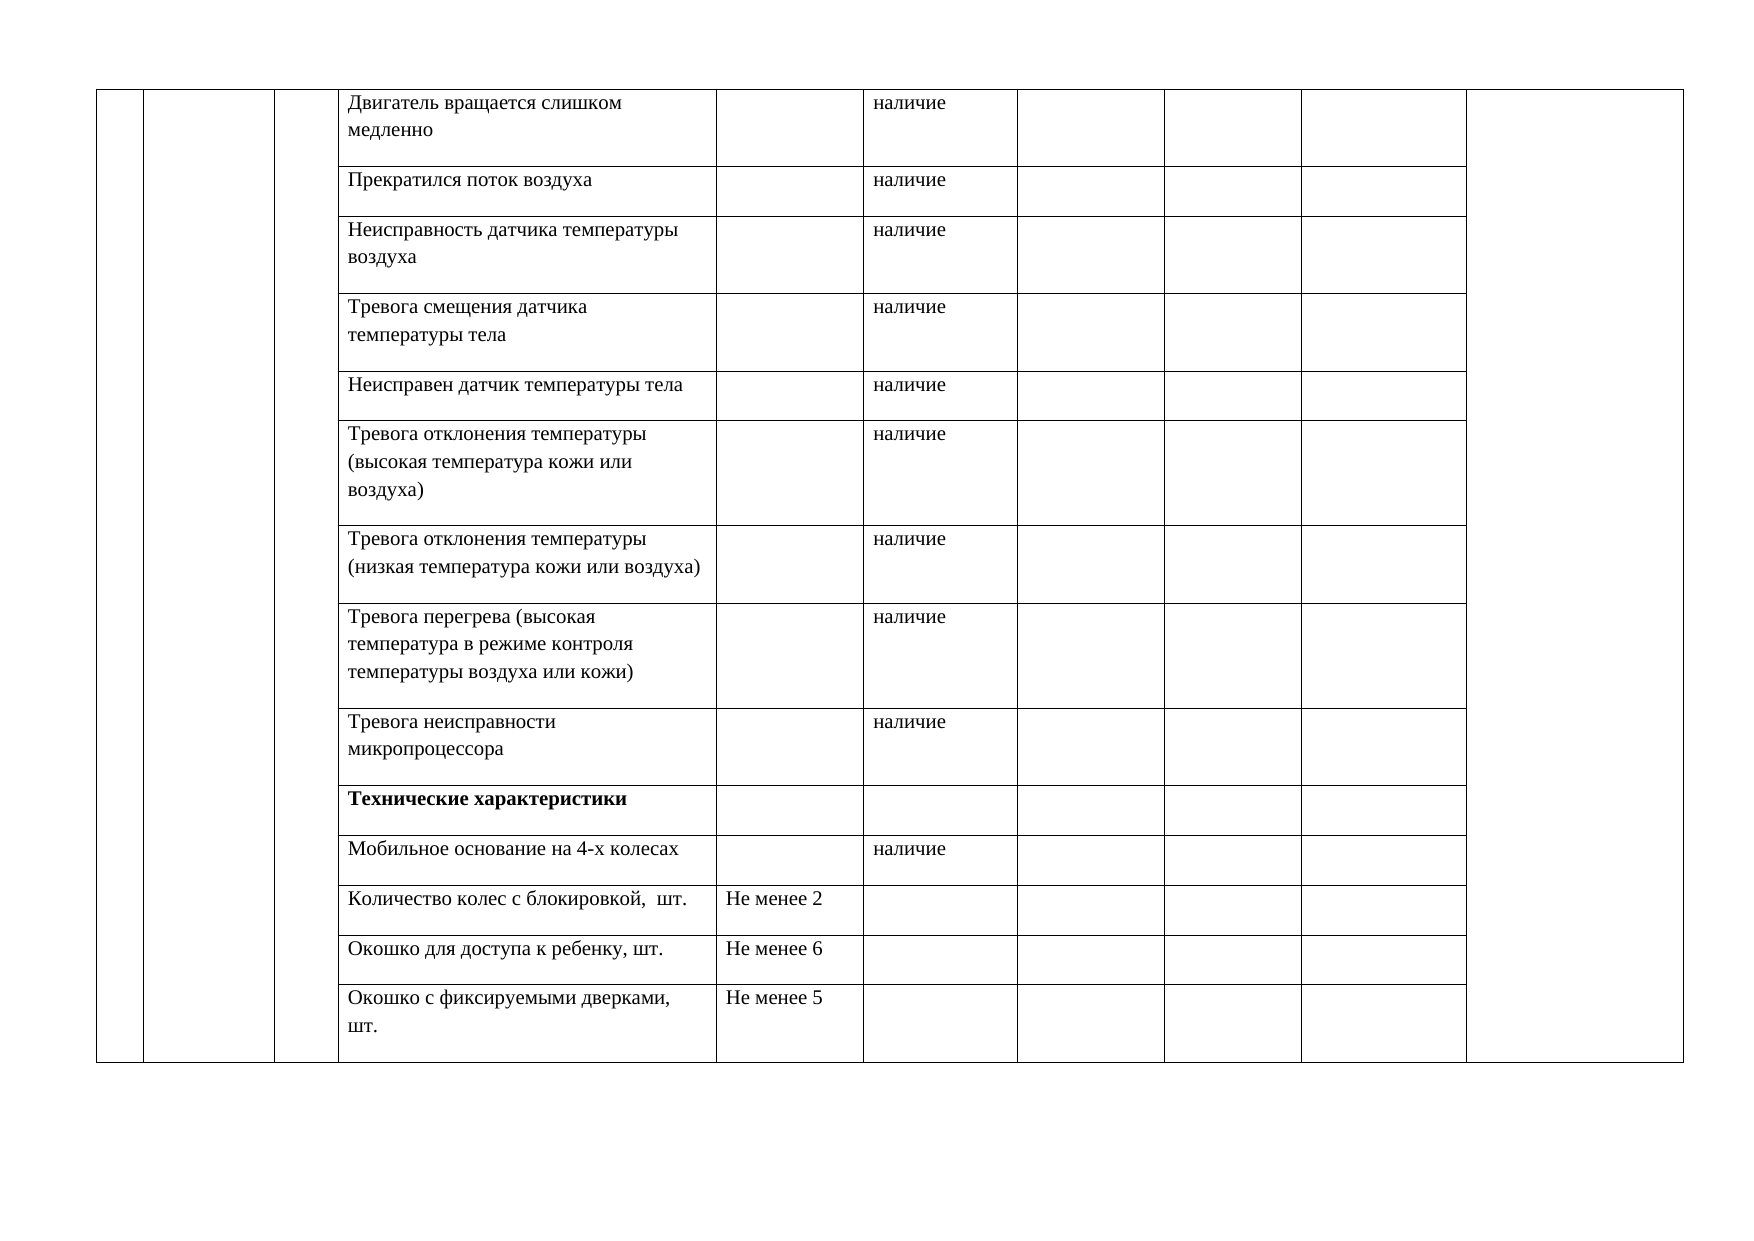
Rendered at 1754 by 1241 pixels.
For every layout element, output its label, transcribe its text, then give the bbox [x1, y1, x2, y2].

table_cell Окошко для доступа к ребенку, шт. [339, 936, 716, 984]
table_cell [1018, 936, 1164, 984]
table_cell Не менее 6 [717, 936, 863, 984]
table_cell наличие [864, 90, 1017, 166]
table_cell [1302, 936, 1466, 984]
table_cell [1302, 709, 1466, 785]
table_cell [717, 372, 863, 420]
table_cell наличие [864, 836, 1017, 885]
table_cell Тревога отклонения температуры (низкая температура кожи или воздуха) [339, 526, 716, 603]
table_cell [717, 526, 863, 603]
table_cell [1018, 294, 1164, 371]
table_cell [1165, 709, 1301, 785]
table_cell [1018, 709, 1164, 785]
table_cell [717, 604, 863, 708]
table_cell [717, 294, 863, 371]
table_cell [1018, 786, 1164, 835]
table_cell [1302, 836, 1466, 885]
table_cell [1165, 604, 1301, 708]
table_cell Не менее 5 [717, 985, 863, 1062]
table_cell Прекратился поток воздуха [339, 167, 716, 216]
table_cell [1018, 421, 1164, 525]
table_cell [1165, 90, 1301, 166]
table_cell Тревога перегрева (высокая температура в режиме контроля температуры воздуха или кожи) [339, 604, 716, 708]
table_cell Двигатель вращается слишком медленно [339, 90, 716, 166]
table_cell наличие [864, 421, 1017, 525]
table_cell [717, 836, 863, 885]
table_cell наличие [864, 709, 1017, 785]
table_cell [717, 786, 863, 835]
table_cell [1165, 372, 1301, 420]
table_cell [717, 217, 863, 293]
table_cell [1302, 90, 1466, 166]
table_cell [1302, 167, 1466, 216]
table_cell Не менее 2 [717, 886, 863, 934]
table_cell [1302, 886, 1466, 934]
table_cell [1302, 604, 1466, 708]
table_cell наличие [864, 526, 1017, 603]
table_cell Технические характеристики [339, 786, 716, 835]
table_cell [1018, 886, 1164, 934]
table_cell [1018, 604, 1164, 708]
table_cell [1018, 526, 1164, 603]
table_cell [1302, 294, 1466, 371]
table_cell [1018, 372, 1164, 420]
table_cell [1165, 985, 1301, 1062]
table_cell [717, 421, 863, 525]
table_cell наличие [864, 604, 1017, 708]
table_cell Окошко с фиксируемыми дверками, шт. [339, 985, 716, 1062]
table_cell наличие [864, 294, 1017, 371]
table_cell наличие [864, 167, 1017, 216]
table_cell [1165, 421, 1301, 525]
table_cell [1018, 836, 1164, 885]
table_cell [1018, 167, 1164, 216]
table_cell [1302, 421, 1466, 525]
table_cell [864, 936, 1017, 984]
table_cell наличие [864, 217, 1017, 293]
table_cell [717, 90, 863, 166]
table_cell [1018, 217, 1164, 293]
table_cell [1165, 526, 1301, 603]
table_cell [1302, 217, 1466, 293]
table_cell Тревога неисправности микропроцессора [339, 709, 716, 785]
table_cell [717, 167, 863, 216]
table_cell Неисправен датчик температуры тела [339, 372, 716, 420]
table_cell [1302, 372, 1466, 420]
table_cell [864, 985, 1017, 1062]
table_cell [1018, 985, 1164, 1062]
table_cell Тревога отклонения температуры (высокая температура кожи или воздуха) [339, 421, 716, 525]
table_cell Мобильное основание на 4-х колесах [339, 836, 716, 885]
table_cell Неисправность датчика температуры воздуха [339, 217, 716, 293]
table_cell [1165, 294, 1301, 371]
table_cell [1018, 90, 1164, 166]
table_cell Тревога смещения датчика температуры тела [339, 294, 716, 371]
table_cell [1165, 936, 1301, 984]
table_cell [1302, 786, 1466, 835]
table_cell [1165, 886, 1301, 934]
table_cell [1302, 526, 1466, 603]
table_cell наличие [864, 372, 1017, 420]
table_cell [864, 786, 1017, 835]
table_cell [1165, 786, 1301, 835]
table_cell Количество колес с блокировкой, шт. [339, 886, 716, 934]
table_cell [1165, 836, 1301, 885]
table_cell [1165, 167, 1301, 216]
table_cell [864, 886, 1017, 934]
table_cell [717, 709, 863, 785]
table_cell [1165, 217, 1301, 293]
table_cell [1302, 985, 1466, 1062]
